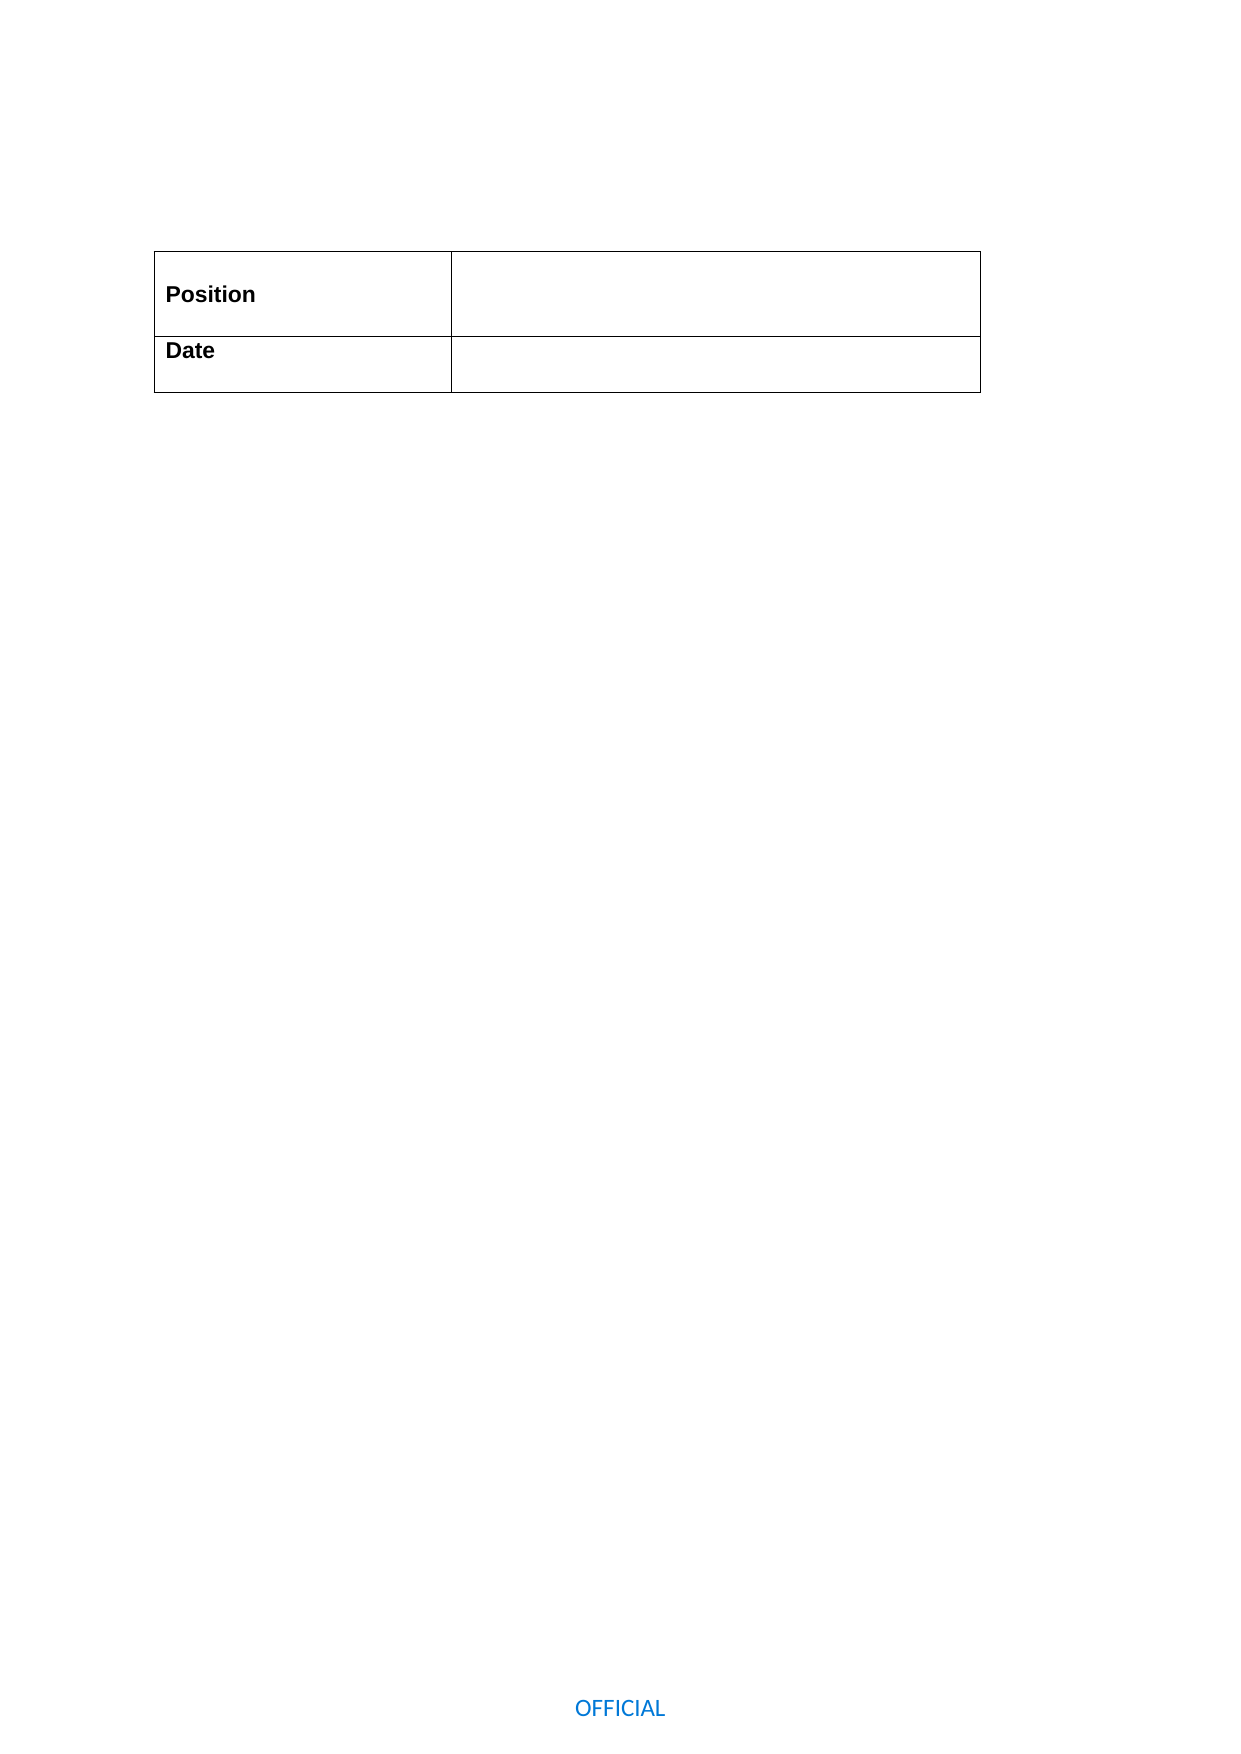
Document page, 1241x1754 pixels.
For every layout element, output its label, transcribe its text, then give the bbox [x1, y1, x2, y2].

table_cell [452, 337, 980, 392]
table_cell [452, 252, 980, 336]
table_cell Print name Position [155, 252, 451, 336]
table_cell Date [155, 337, 451, 392]
